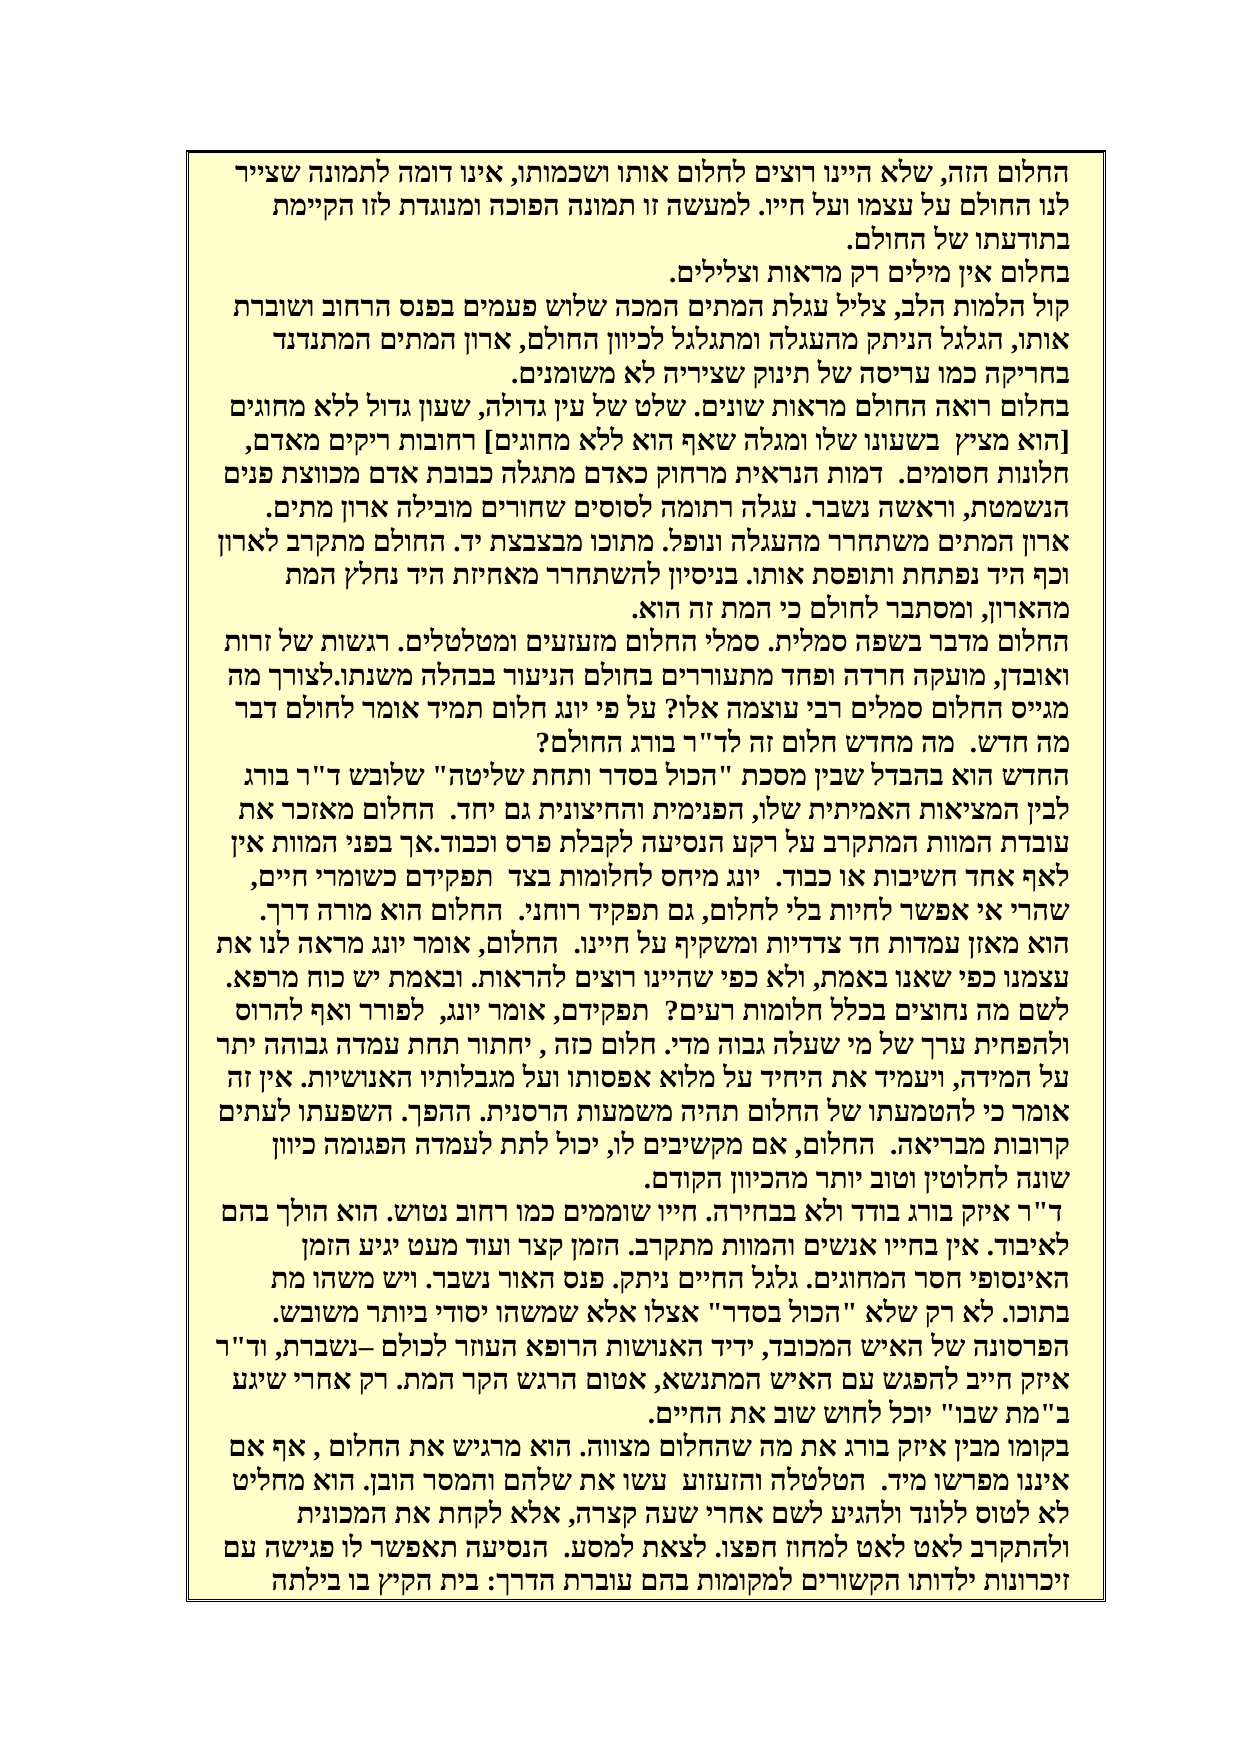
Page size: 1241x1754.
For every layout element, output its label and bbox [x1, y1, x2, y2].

table_header [189, 153, 1103, 1599]
